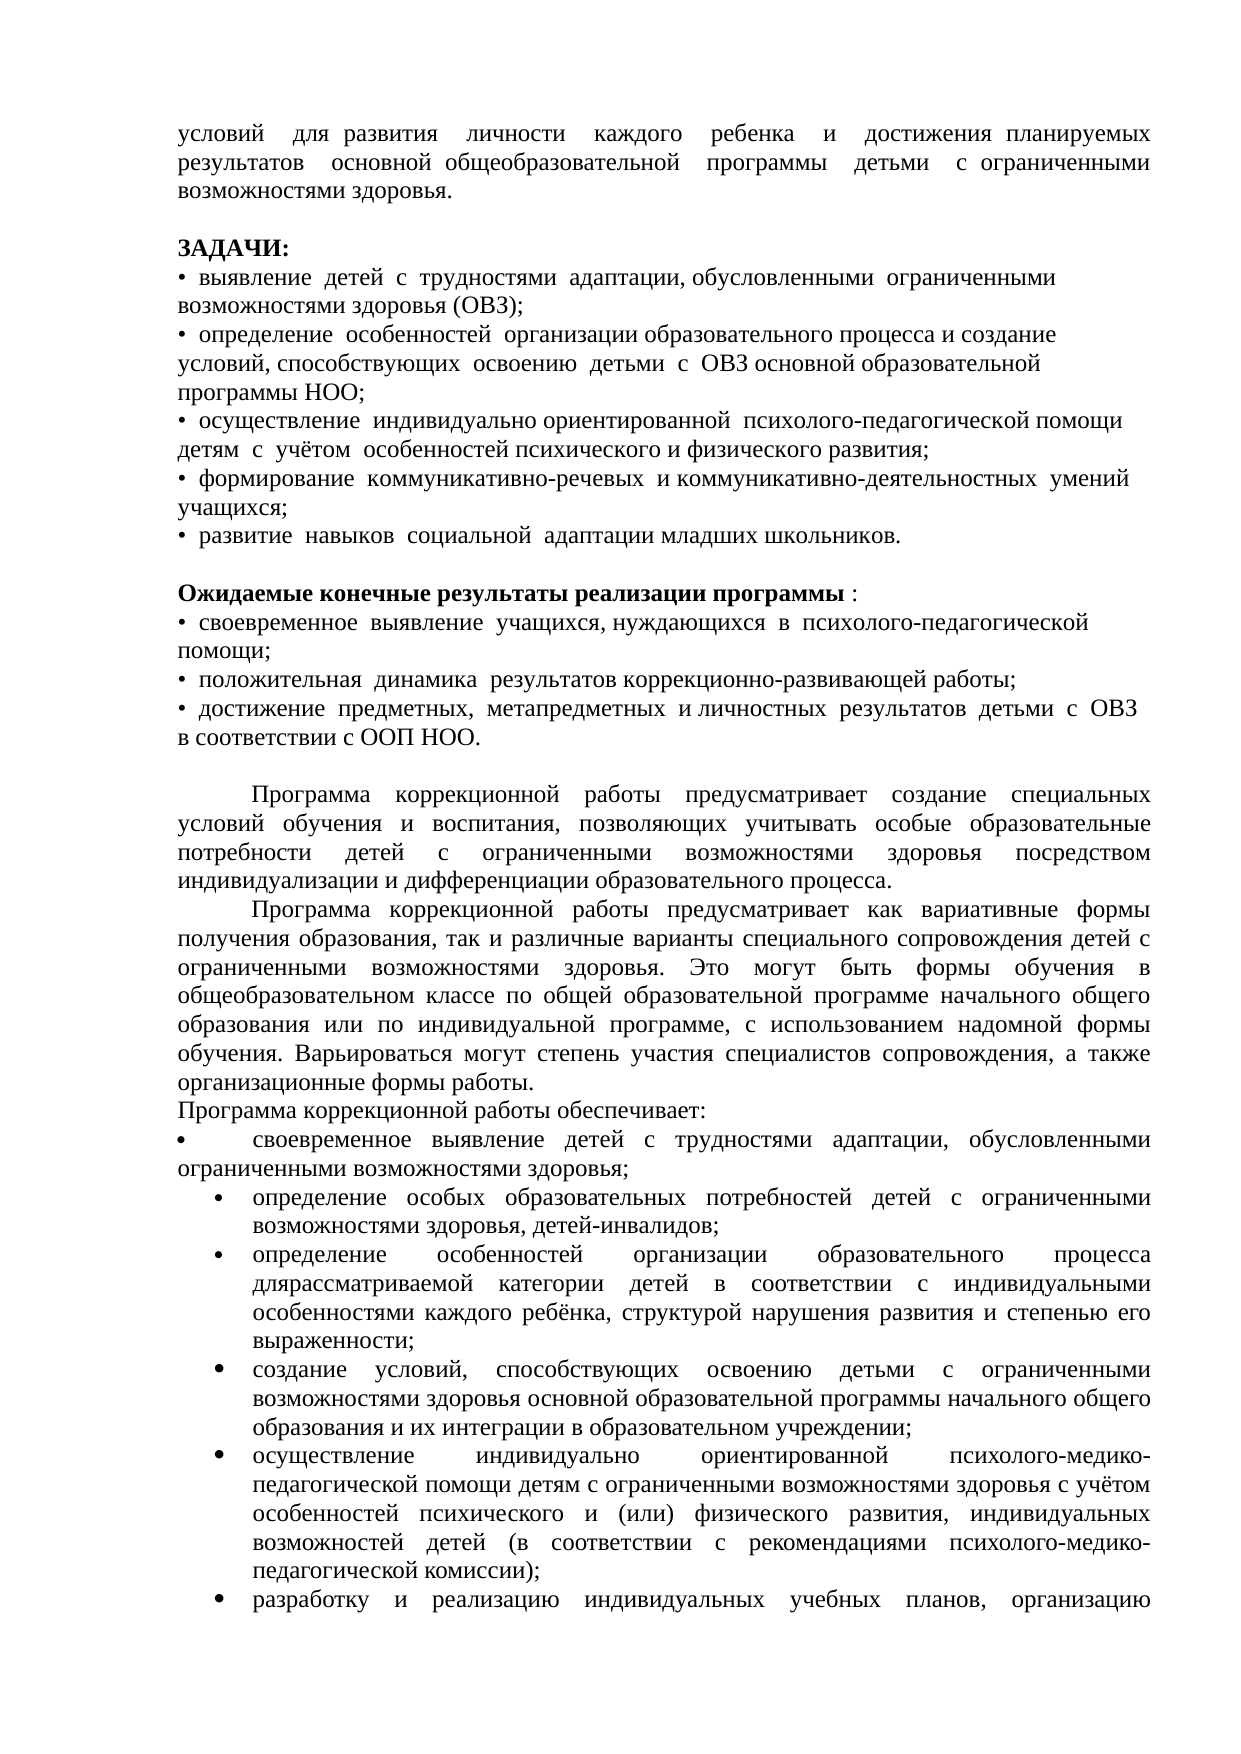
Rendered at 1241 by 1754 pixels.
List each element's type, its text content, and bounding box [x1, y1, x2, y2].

text • определение особенностей организации образовательного процесса и создание условий, способствующих освоению детьми с ОВЗ основной образовательной программы НОО; [177, 319, 1152, 406]
list своевременное выявление детей с трудностями адаптации, обусловленными ограниченными возможностями здоровья; [177, 1124, 1152, 1182]
text возможностями здоровья (ОВЗ); [177, 291, 1152, 319]
list осуществление индивидуально ориентированной психолого-медико- педагогической помощи детям с ограниченными возможностями здоровья с учётом особенностей психического и (или) физического развития, индивидуальных возможностей детей (в соответствии с рекомендациями психолого-медико- педагогической комиссии); [215, 1441, 1152, 1584]
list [215, 1584, 1152, 1613]
text помощи; [177, 636, 1152, 664]
text Программа коррекционной работы предусматривает создание специальных условий обучения и воспитания, позволяющих учитывать особые образовательные потребности детей с ограниченными возможностями здоровья посредством индивидуализации и дифференциации образовательного процесса. [177, 779, 1152, 894]
list определение особенностей организации образовательного процесса длярассматриваемой категории детей в соответствии с индивидуальными особенностями каждого ребёнка, структурой нарушения развития и степенью его выраженности; [215, 1239, 1152, 1354]
text • положительная динамика результатов коррекционно-развивающей работы; [177, 664, 1152, 693]
text • достижение предметных, метапредметных и личностных результатов детьми с ОВЗ в соответствии с ООП НОО. [177, 693, 1152, 751]
list определение особых образовательных потребностей детей с ограниченными возможностями здоровья, детей-инвалидов; [215, 1182, 1152, 1239]
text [177, 118, 1152, 204]
text Программа коррекционной работы предусматривает как вариативные формы получения образования, так и различные варианты специального сопровождения детей с ограниченными возможностями здоровья. Это могут быть формы обучения в общеобразовательном классе по общей образовательной программе начального общего образования или по индивидуальной программе, с использованием надомной формы обучения. Варьироваться могут степень участия специалистов сопровождения, а также организационные формы работы. [177, 894, 1152, 1096]
text Программа коррекционной работы обеспечивает: [177, 1096, 1152, 1124]
list создание условий, способствующих освоению детьми с ограниченными возможностями здоровья основной образовательной программы начального общего образования и их интеграции в образовательном учреждении; [215, 1354, 1152, 1441]
text • осуществление индивидуально ориентированной психолого-педагогической помощи детям с учётом особенностей психического и физического развития; [177, 406, 1152, 463]
text • развитие навыков социальной адаптации младших школьников. [177, 521, 1152, 549]
text • своевременное выявление учащихся, нуждающихся в психолого-педагогической [177, 607, 1152, 636]
text • формирование коммуникативно-речевых и коммуникативно-деятельностных умений [177, 463, 1152, 492]
text ЗАДАЧИ: [177, 233, 1152, 262]
text учащихся; [177, 492, 1152, 521]
text Ожидаемые конечные результаты реализации программы : [177, 578, 1152, 607]
text • выявление детей с трудностями адаптации, обусловленными ограниченными [177, 262, 1152, 291]
